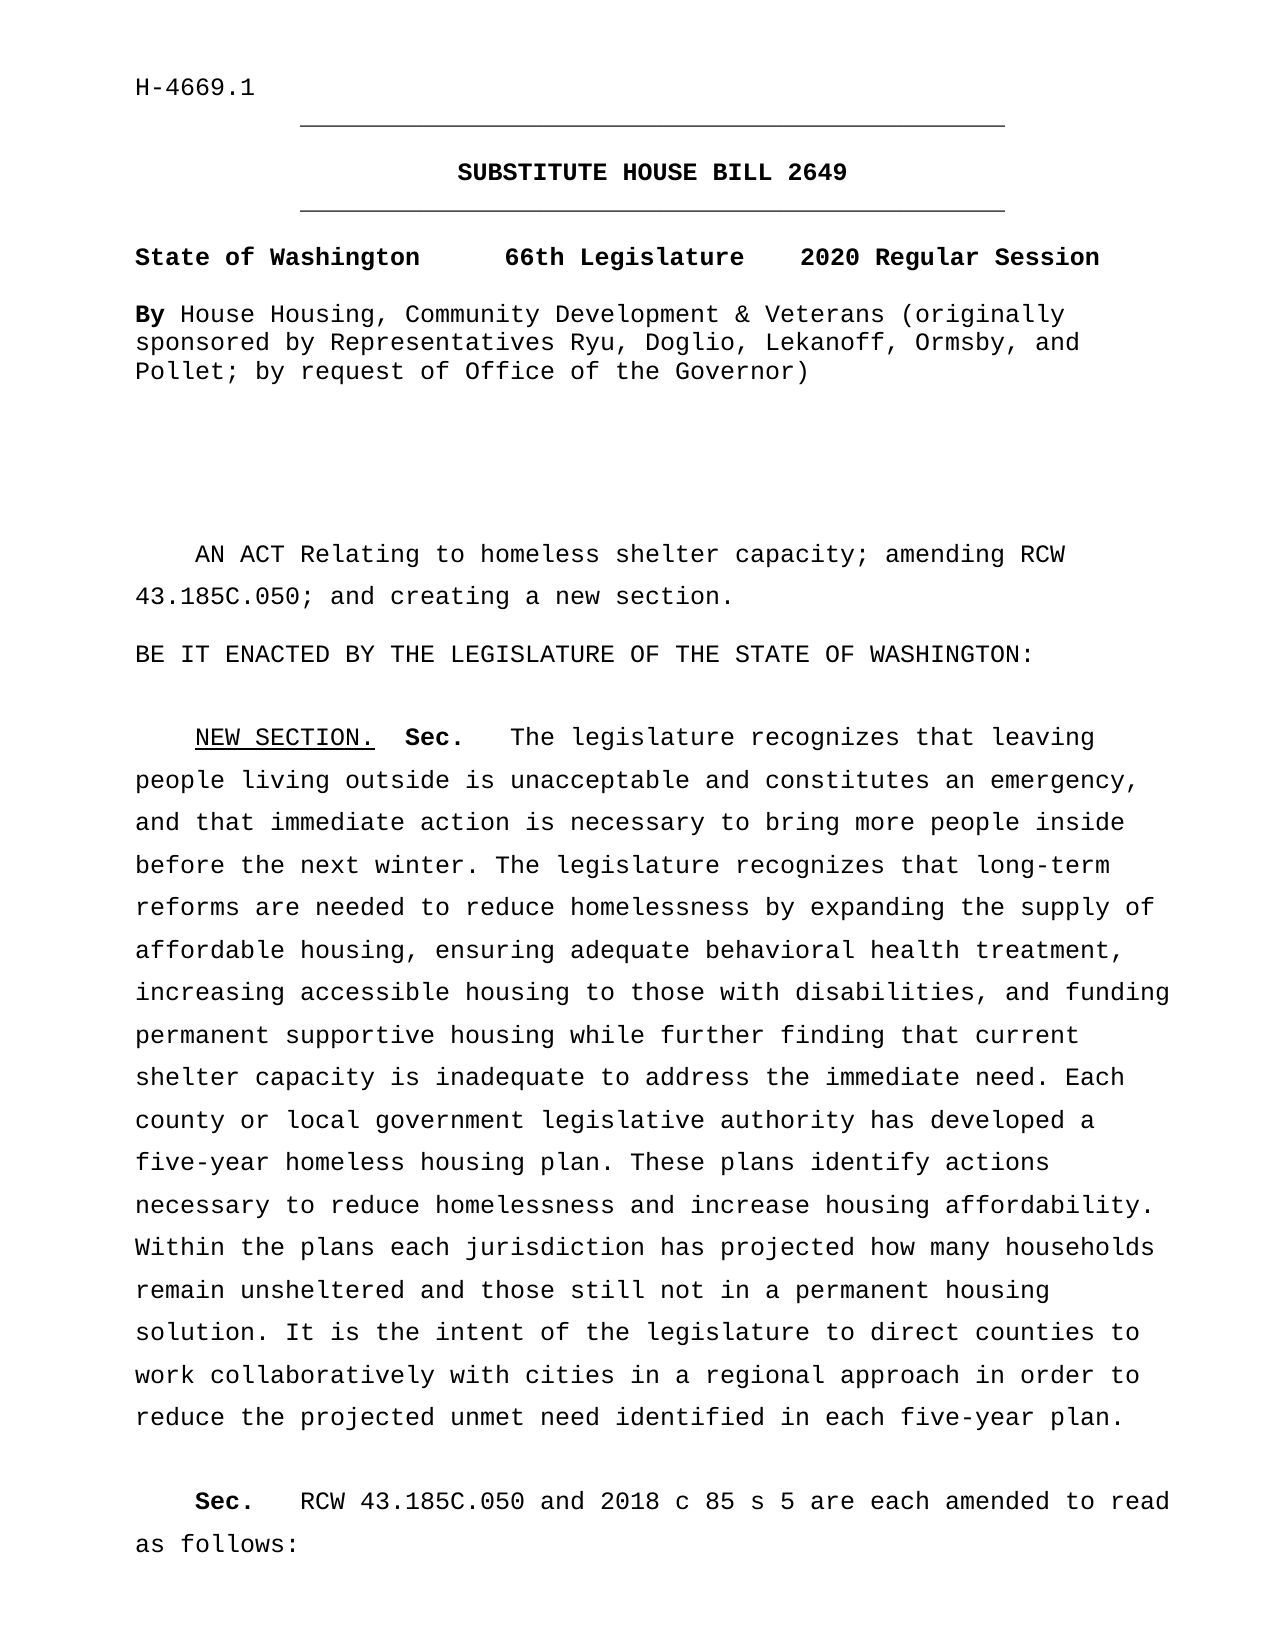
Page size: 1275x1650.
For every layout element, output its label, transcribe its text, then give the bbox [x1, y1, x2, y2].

text BE IT ENACTED BY THE LEGISLATURE OF THE STATE OF WASHINGTON: [135, 642, 1170, 670]
text SUBSTITUTE HOUSE BILL 2649 [135, 160, 1170, 188]
text NEW SECTION. Sec. The legislature recognizes that leaving people living outside is unacceptable and constitutes an emergency, and that immediate action is necessary to bring more people inside before the next winter. The legislature recognizes that long-term reforms are needed to reduce homelessness by expanding the supply of affordable housing, ensuring adequate behavioral health treatment, increasing accessible housing to those with disabilities, and funding permanent supportive housing while further finding that current shelter capacity is inadequate to address the immediate need. Each county or local government legislative authority has developed a five-year homeless housing plan. These plans identify actions necessary to reduce homelessness and increase housing affordability. Within the plans each jurisdiction has projected how many households remain unsheltered and those still not in a permanent housing solution. It is the intent of the legislature to direct counties to work collaboratively with cities in a regional approach in order to reduce the projected unmet need identified in each five-year plan. [135, 712, 1170, 1434]
text State of Washington 66th Legislature 2020 Regular Session [135, 245, 1170, 273]
text _______________________________________________ [135, 103, 1170, 132]
text Sec. RCW 43.185C.050 and 2018 c 85 s 5 are each amended to read as follows: [135, 1476, 1170, 1561]
text _______________________________________________ [135, 188, 1170, 217]
text H-4669.1 [135, 75, 1170, 103]
text AN ACT Relating to homeless shelter capacity; amending RCW 43.185C.050; and creating a new section. [135, 528, 1170, 613]
text By House Housing, Community Development & Veterans (originally sponsored by Representatives Ryu, Doglio, Lekanoff, Ormsby, and Pollet; by request of Office of the Governor) [135, 302, 1170, 387]
